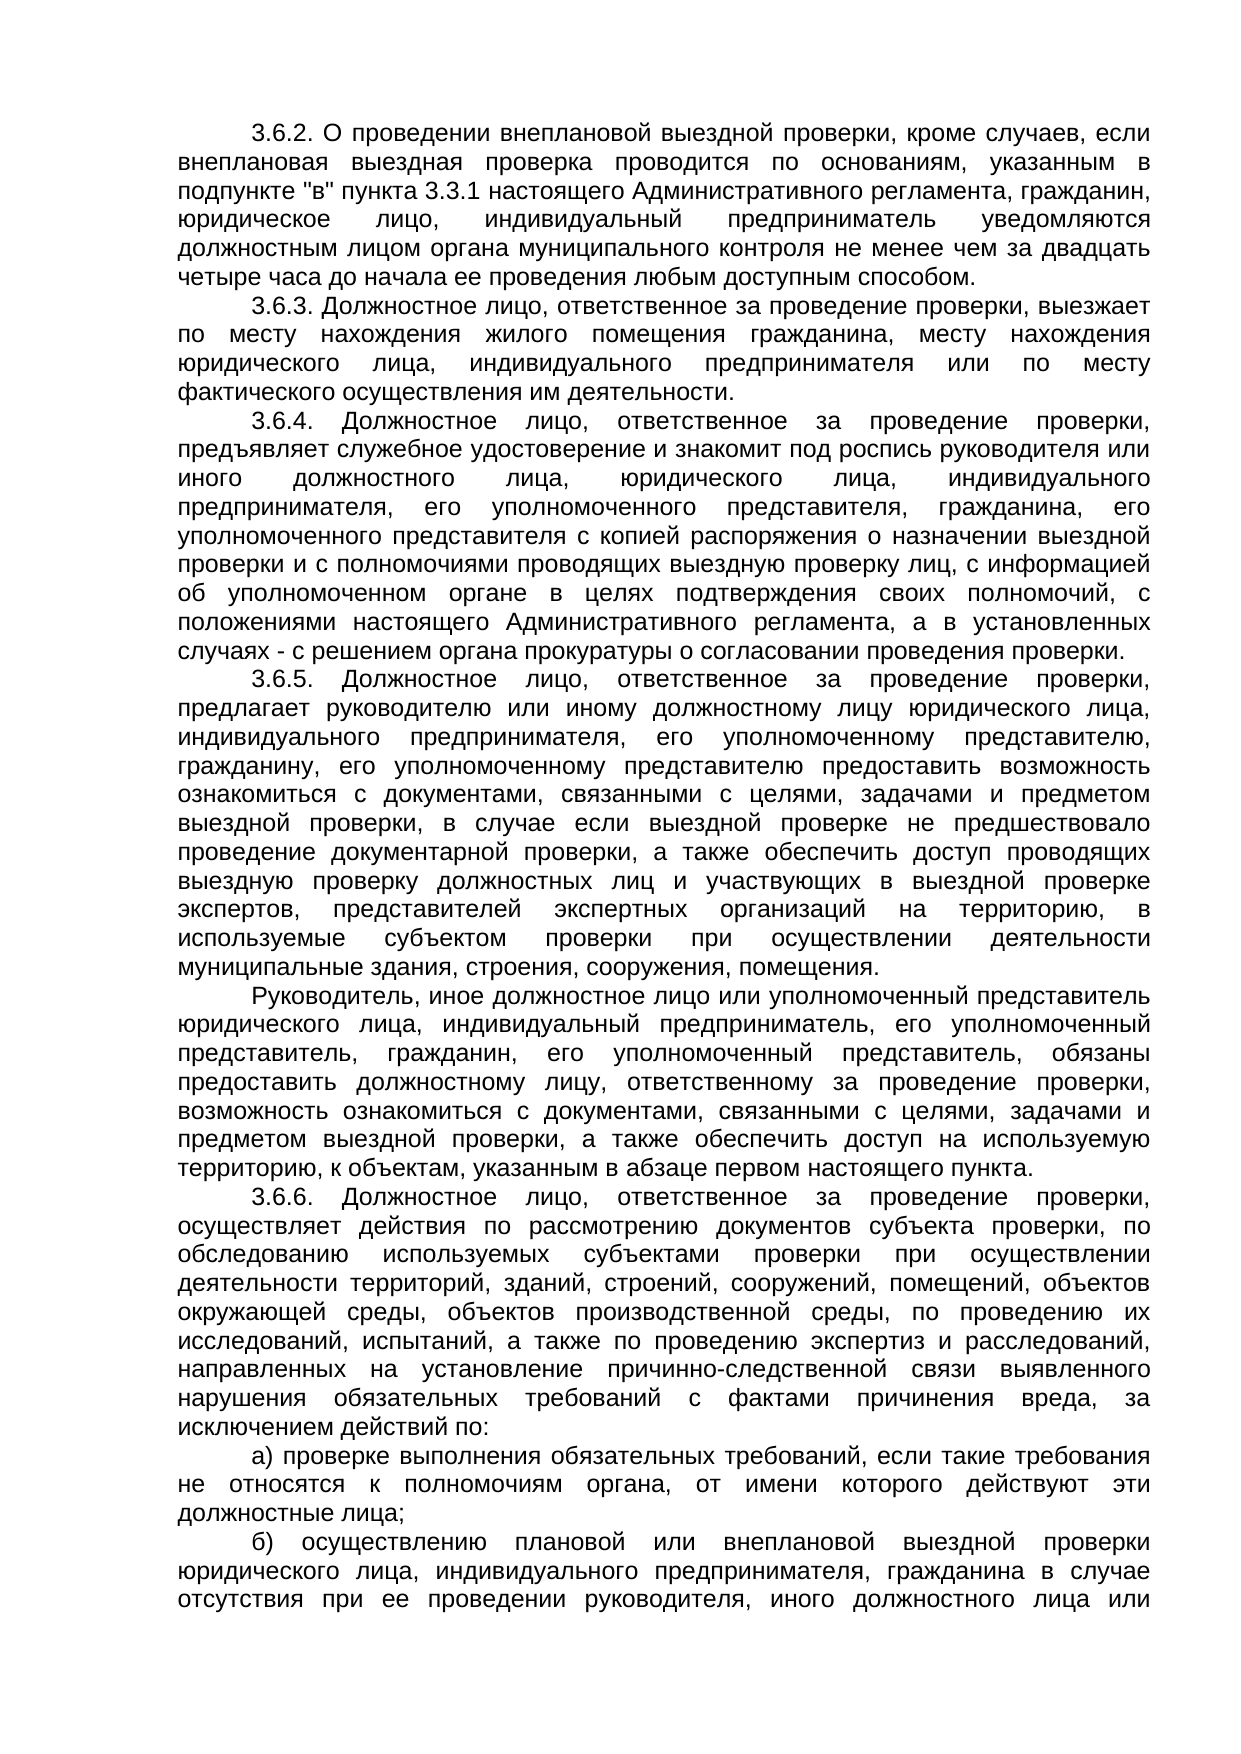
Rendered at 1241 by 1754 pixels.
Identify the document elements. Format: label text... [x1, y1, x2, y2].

text а) проверке выполнения обязательных требований, если такие требования не относятся к полномочиям органа, от имени которого действуют эти должностные лица; [177, 1441, 1152, 1527]
text Руководитель, иное должностное лицо или уполномоченный представитель юридического лица, индивидуальный предприниматель, его уполномоченный представитель, гражданин, его уполномоченный представитель, обязаны предоставить должностному лицу, ответственному за проведение проверки, возможность ознакомиться с документами, связанными с целями, задачами и предметом выездной проверки, а также обеспечить доступ на используемую территорию, к объектам, указанным в абзаце первом настоящего пункта. [177, 981, 1152, 1182]
text 3.6.4. Должностное лицо, ответственное за проведение проверки, предъявляет служебное удостоверение и знакомит под роспись руководителя или иного должностного лица, юридического лица, индивидуального предпринимателя, его уполномоченного представителя, гражданина, его уполномоченного представителя с копией распоряжения о назначении выездной проверки и с полномочиями проводящих выездную проверку лиц, с информацией об уполномоченном органе в целях подтверждения своих полномочий, с положениями настоящего Административного регламента, а в установленных случаях - с решением органа прокуратуры о согласовании проведения проверки. [177, 406, 1152, 664]
text 3.6.6. Должностное лицо, ответственное за проведение проверки, осуществляет действия по рассмотрению документов субъекта проверки, по обследованию используемых субъектами проверки при осуществлении деятельности территорий, зданий, строений, сооружений, помещений, объектов окружающей среды, объектов производственной среды, по проведению их исследований, испытаний, а также по проведению экспертиз и расследований, направленных на установление причинно-следственной связи выявленного нарушения обязательных требований с фактами причинения вреда, за исключением действий по: [177, 1182, 1152, 1441]
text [177, 1527, 1152, 1613]
text 3.6.2. О проведении внеплановой выездной проверки, кроме случаев, если внеплановая выездная проверка проводится по основаниям, указанным в подпункте "в" пункта 3.3.1 настоящего Административного регламента, гражданин, юридическое лицо, индивидуальный предприниматель уведомляются должностным лицом органа муниципального контроля не менее чем за двадцать четыре часа до начала ее проведения любым доступным способом. [177, 118, 1152, 291]
text 3.6.3. Должностное лицо, ответственное за проведение проверки, выезжает по месту нахождения жилого помещения гражданина, месту нахождения юридического лица, индивидуального предпринимателя или по месту фактического осуществления им деятельности. [177, 291, 1152, 406]
text 3.6.5. Должностное лицо, ответственное за проведение проверки, предлагает руководителю или иному должностному лицу юридического лица, индивидуального предпринимателя, его уполномоченному представителю, гражданину, его уполномоченному представителю предоставить возможность ознакомиться с документами, связанными с целями, задачами и предметом выездной проверки, в случае если выездной проверке не предшествовало проведение документарной проверки, а также обеспечить доступ проводящих выездную проверку должностных лиц и участвующих в выездной проверке экспертов, представителей экспертных организаций на территорию, в используемые субъектом проверки при осуществлении деятельности муниципальные здания, строения, сооружения, помещения. [177, 664, 1152, 981]
